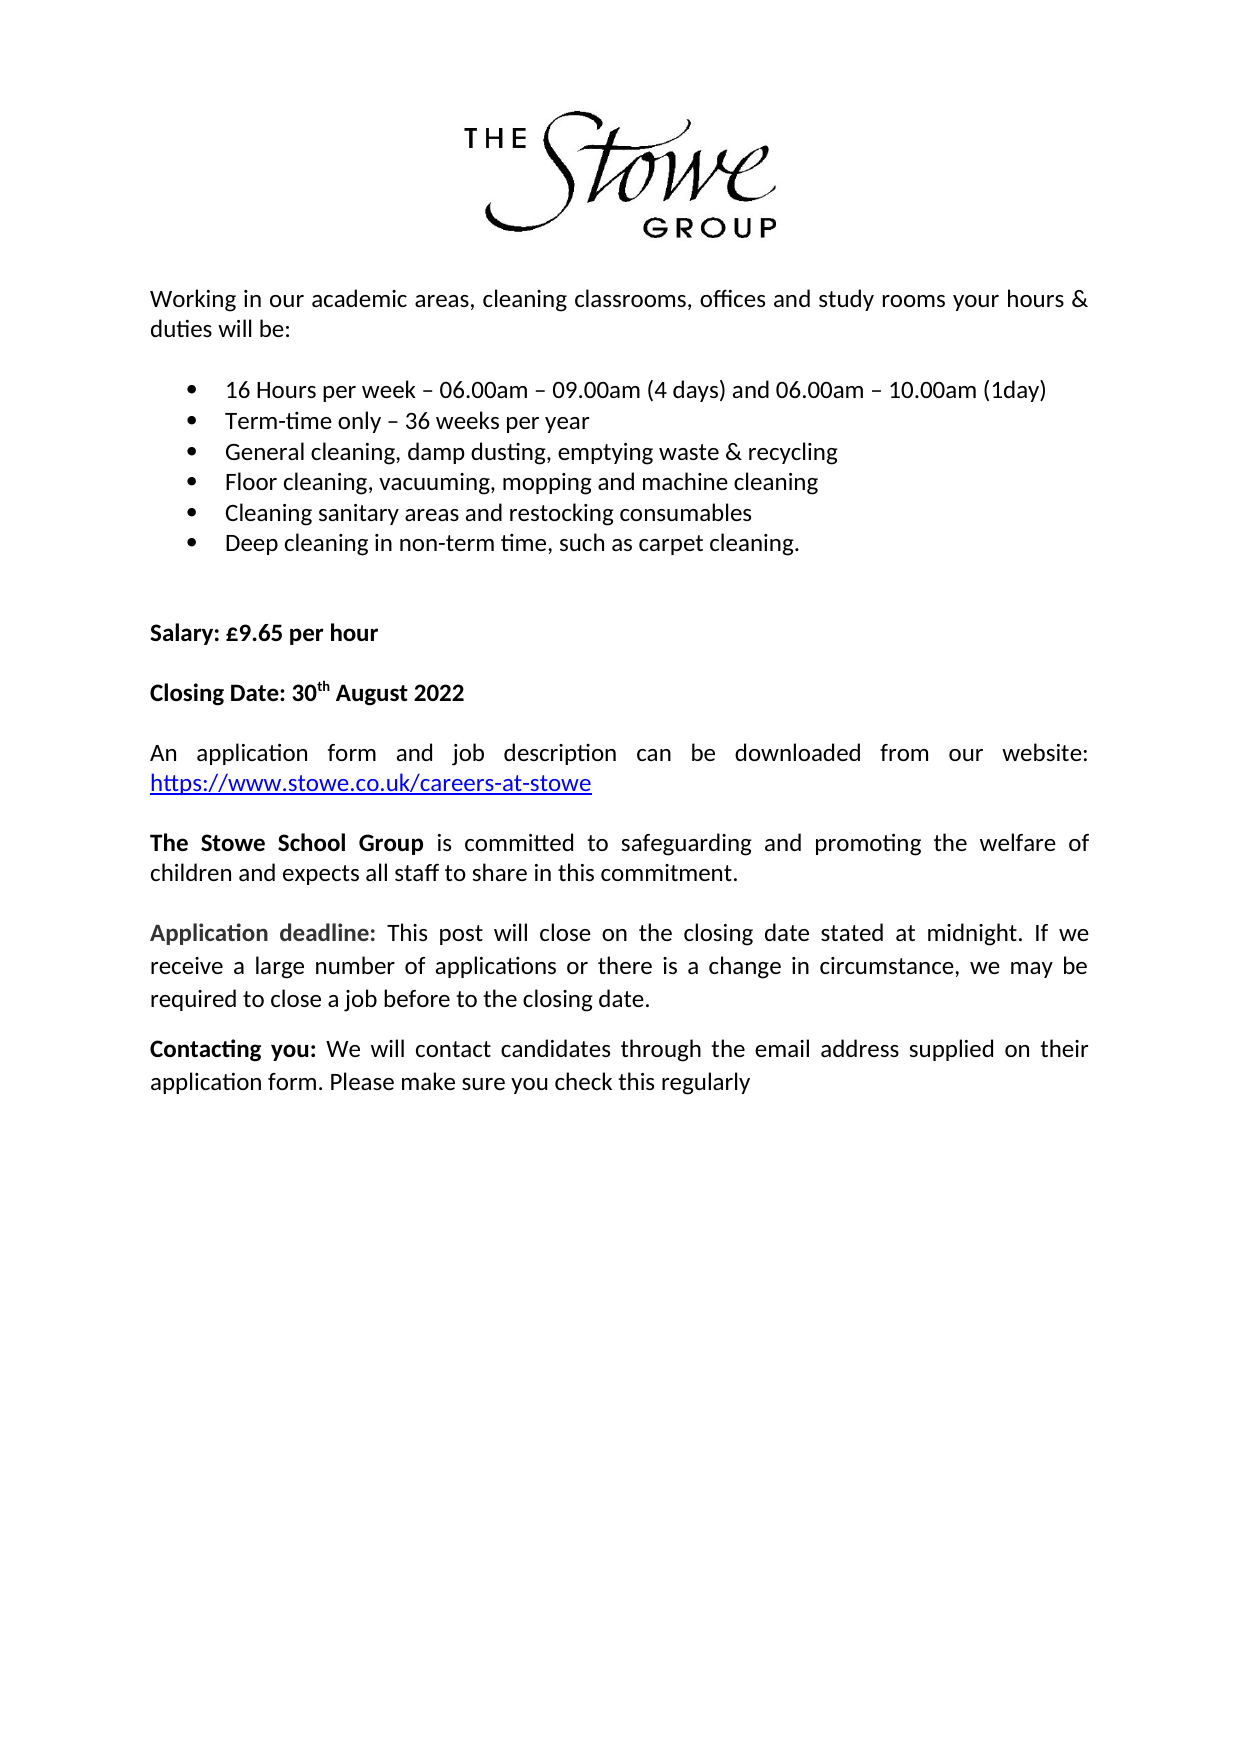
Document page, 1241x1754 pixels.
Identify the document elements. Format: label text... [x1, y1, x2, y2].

list General cleaning, damp dusting, emptying waste & recycling [187, 436, 1090, 466]
text Contacting you: We will contact candidates through the email address supplied on their application form. Please make sure you check this regularly [150, 1033, 1090, 1096]
list Term-time only – 36 weeks per year [187, 405, 1090, 436]
list Deep cleaning in non-term time, such as carpet cleaning. [187, 527, 1090, 558]
list 16 Hours per week – 06.00am – 09.00am (4 days) and 06.00am – 10.00am (1day) [187, 375, 1090, 405]
text Salary: £9.65 per hour [150, 617, 1090, 648]
text Working in our academic areas, cleaning classrooms, offices and study rooms your hours & duties will be: [150, 283, 1090, 344]
text An application form and job description can be downloaded from our website: https://www.stowe.co.uk/careers-at-stowe [150, 737, 1090, 798]
picture [442, 73, 799, 284]
text Closing Date: 30th August 2022 [150, 677, 1090, 708]
list Cleaning sanitary areas and restocking consumables [187, 497, 1090, 527]
text Application deadline: This post will close on the closing date stated at midnight. If we receive a large number of applications or there is a change in circumstance, we may be required to close a job before to the closing date. [150, 917, 1090, 1014]
text The Stowe School Group is committed to safeguarding and promoting the welfare of children and expects all staff to share in this commitment. [150, 827, 1090, 888]
list Floor cleaning, vacuuming, mopping and machine cleaning [187, 466, 1090, 497]
